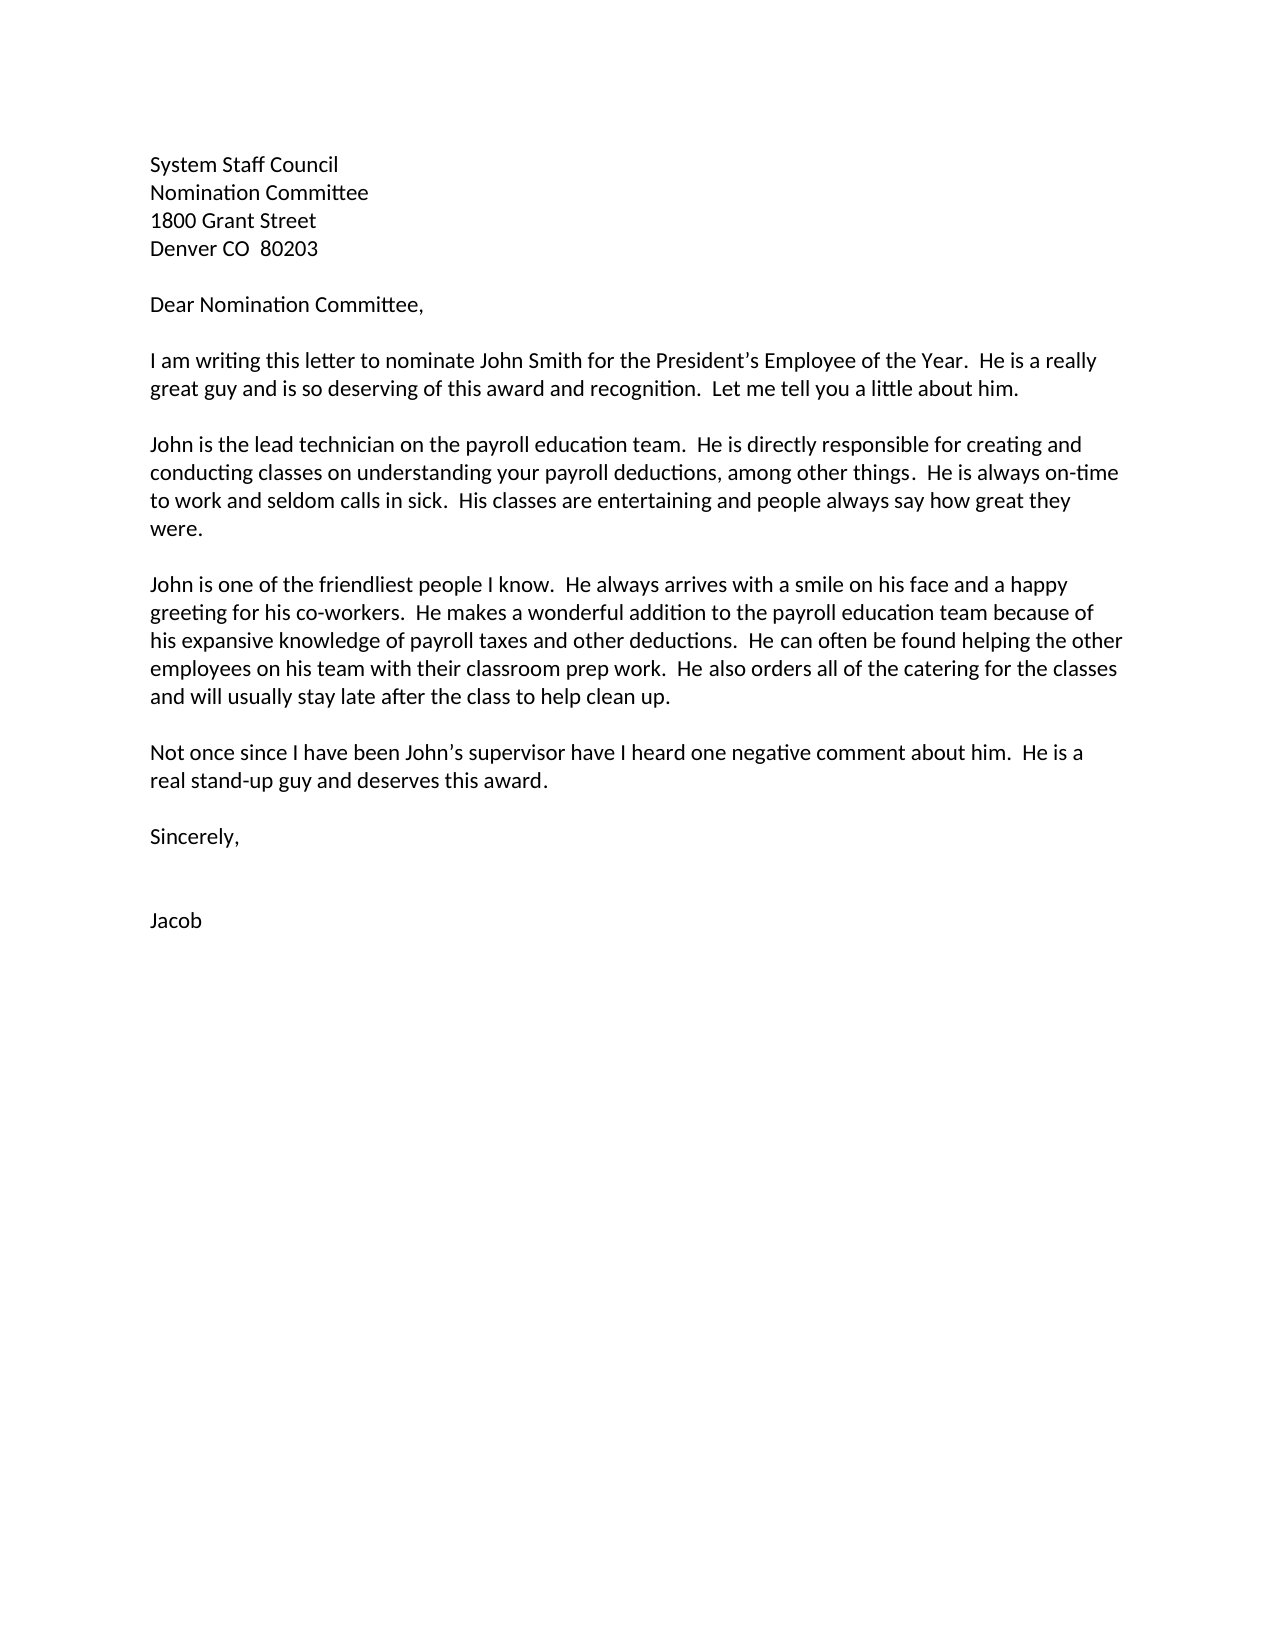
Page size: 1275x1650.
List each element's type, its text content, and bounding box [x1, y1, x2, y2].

text Not once since I have been John’s supervisor have I heard one negative comment about him. He is a real stand-up guy and deserves this award. [150, 738, 1125, 794]
text I am writing this letter to nominate John Smith for the President’s Employee of the Year. He is a really great guy and is so deserving of this award and recognition. Let me tell you a little about him. [150, 346, 1125, 402]
text Dear Nomination Committee, [150, 290, 1125, 318]
text John is one of the friendliest people I know. He always arrives with a smile on his face and a happy greeting for his co-workers. He makes a wonderful addition to the payroll education team because of his expansive knowledge of payroll taxes and other deductions. He can often be found helping the other employees on his team with their classroom prep work. He also orders all of the catering for the classes and will usually stay late after the class to help clean up. [150, 570, 1125, 710]
text John is the lead technician on the payroll education team. He is directly responsible for creating and conducting classes on understanding your payroll deductions, among other things. He is always on-time to work and seldom calls in sick. His classes are entertaining and people always say how great they were. [150, 430, 1125, 542]
text Jacob [150, 907, 1125, 934]
text Nomination Committee [150, 178, 1125, 206]
text 1800 Grant Street [150, 206, 1125, 234]
text Denver CO 80203 [150, 234, 1125, 262]
text Sincerely, [150, 822, 1125, 851]
text System Staff Council [150, 150, 1125, 178]
